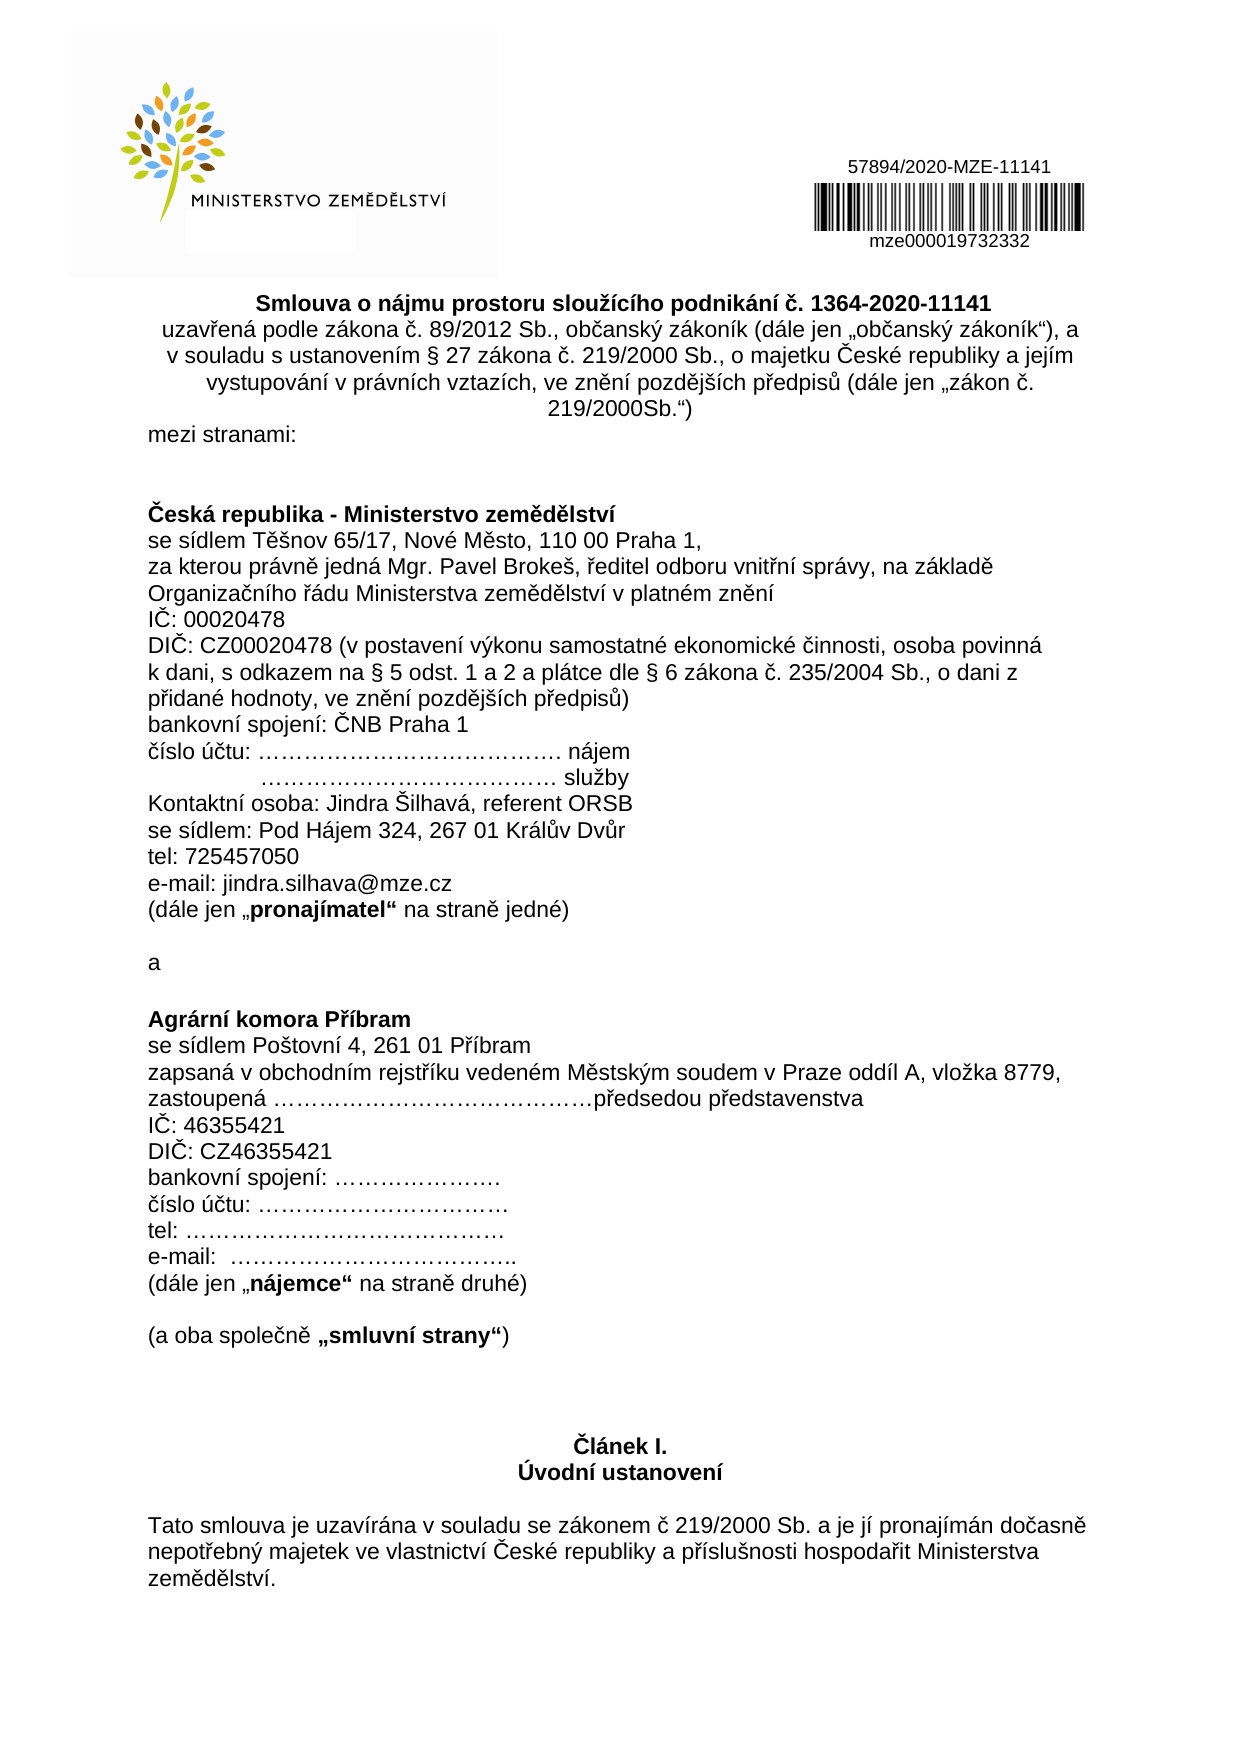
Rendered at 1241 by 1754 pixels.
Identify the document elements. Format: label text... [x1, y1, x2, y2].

text zapsaná v obchodním rejstříku vedeném Městským soudem v Praze oddíl A, vložka 8779, zastoupená ……………………………………předsedou představenstva [148, 1059, 1092, 1112]
text nepotřebný majetek ve vlastnictví České republiky a příslušnosti hospodařit Ministerstva zemědělství. [148, 1538, 1092, 1591]
text Organizačního řádu Ministerstva zemědělství v platném znění [148, 579, 1092, 606]
text IČ: 46355421 [148, 1112, 1092, 1138]
picture [69, 31, 497, 278]
text k dani, s odkazem na § 5 odst. 1 a 2 a plátce dle § 6 zákona č. 235/2004 Sb., o dani z [148, 659, 1092, 685]
text DIČ: CZ46355421 [148, 1138, 1092, 1164]
text (dále jen „pronajímatel“ na straně jedné) [148, 896, 1092, 922]
text se sídlem Těšnov 65/17, Nové Město, 110 00 Praha 1, [148, 527, 1092, 553]
text Agrární komora Příbram [148, 1006, 1092, 1032]
text ………………………………… služby [221, 764, 1092, 790]
text e-mail: jindra.silhava@mze.cz [148, 869, 1092, 896]
text e-mail: ……………………………….. [148, 1243, 1092, 1270]
text IČ: 00020478 [148, 606, 1092, 632]
text (a oba společně „smluvní strany“) [148, 1322, 1092, 1349]
text Úvodní ustanovení [148, 1459, 1092, 1485]
text Smlouva o nájmu prostoru sloužícího podnikání č. 1364-2020-11141 [148, 290, 1092, 316]
text číslo účtu: …………………………………. nájem [148, 738, 1092, 764]
text Kontaktní osoba: Jindra Šilhavá, referent ORSB [148, 790, 1092, 817]
text vystupování v právních vztazích, ve znění pozdějších předpisů (dále jen „zákon č. [148, 369, 1092, 395]
text se sídlem Poštovní 4, 261 01 Příbram [148, 1032, 1092, 1059]
text a [148, 948, 1092, 975]
text tel: 725457050 [148, 843, 1092, 869]
text (dále jen „nájemce“ na straně druhé) [148, 1270, 1092, 1296]
text Tato smlouva je uzavírána v souladu se zákonem č 219/2000 Sb. a je jí pronajímán dočasně [148, 1512, 1092, 1538]
text uzavřená podle zákona č. 89/2012 Sb., občanský zákoník (dále jen „občanský zákoník“), a [148, 316, 1092, 342]
text číslo účtu: …………………………… [148, 1191, 1092, 1217]
text v souladu s ustanovením § 27 zákona č. 219/2000 Sb., o majetku České republiky a jejím [148, 342, 1092, 369]
text mezi stranami: [148, 421, 1092, 448]
text za kterou právně jedná Mgr. Pavel Brokeš, ředitel odboru vnitřní správy, na základě [148, 553, 1092, 579]
text přidané hodnoty, ve znění pozdějších předpisů) [148, 685, 1092, 711]
text 219/2000Sb.“) [148, 395, 1092, 421]
picture [807, 183, 1092, 231]
text DIČ: CZ00020478 (v postavení výkonu samostatné ekonomické činnosti, osoba povinná [148, 632, 1092, 659]
text se sídlem: Pod Hájem 324, 267 01 Králův Dvůr [148, 817, 1092, 843]
text Článek I. [148, 1433, 1092, 1459]
text tel: …………………………………… [148, 1217, 1092, 1243]
text bankovní spojení: ČNB Praha 1 [148, 711, 1092, 738]
text bankovní spojení: …………………. [148, 1164, 1092, 1191]
text Česká republika - Ministerstvo zemědělství [148, 501, 1092, 527]
